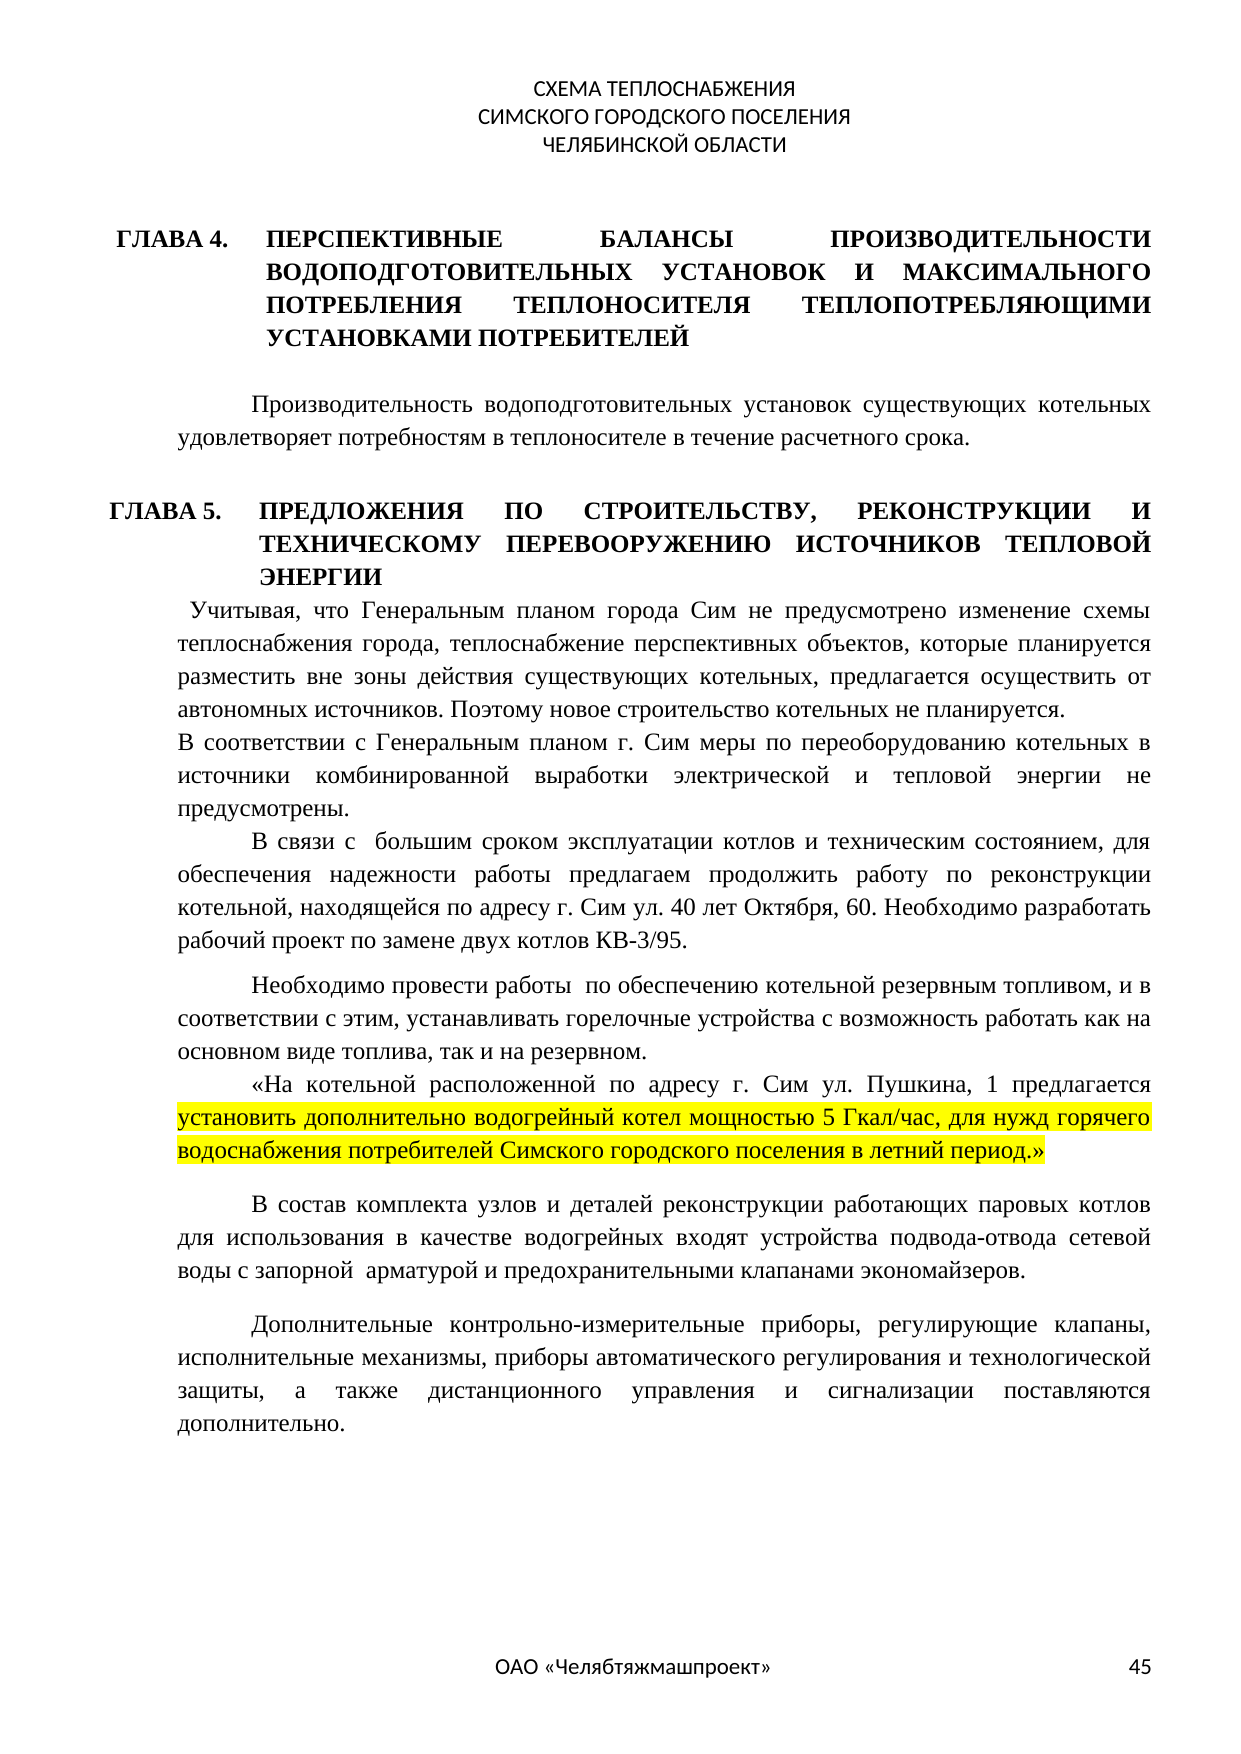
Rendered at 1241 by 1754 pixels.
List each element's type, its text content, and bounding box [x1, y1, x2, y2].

text Необходимо провести работы по обеспечению котельной резервным топливом, и в соответствии с этим, устанавливать горелочные устройства с возможность работать как на основном виде топлива, так и на резервном. [177, 970, 1152, 1065]
text Дополнительные контрольно-измерительные приборы, регулирующие клапаны, исполнительные механизмы, приборы автоматического регулирования и технологической защиты, а также дистанционного управления и сигнализации поставляются дополнительно. [177, 1309, 1152, 1437]
text В связи с большим сроком эксплуатации котлов и техническим состоянием, для обеспечения надежности работы предлагаем продолжить работу по реконструкции котельной, находящейся по адресу г. Сим ул. 40 лет Октября, 60. Необходимо разработать рабочий проект по замене двух котлов КВ-3/95. [177, 826, 1152, 954]
text Производительность водоподготовительных установок существующих котельных удовлетворяет потребностям в теплоносителе в течение расчетного срока. [177, 389, 1152, 451]
text «На котельной расположенной по адресу г. Сим ул. Пушкина, 1 предлагается установить дополнительно водогрейный котел мощностью 5 Гкал/час, для нужд горячего водоснабжения потребителей Симского городского поселения в летний период.» [177, 1131, 1152, 1164]
list ПЕРСПЕКТИВНЫЕ БАЛАНСЫ ПРОИЗВОДИТЕЛЬНОСТИ ВОДОПОДГОТОВИТЕЛЬНЫХ УСТАНОВОК И МАКСИМАЛЬНОГО ПОТРЕБЛЕНИЯ ТЕПЛОНОСИТЕЛЯ ТЕПЛОПОТРЕБЛЯЮЩИМИ УСТАНОВКАМИ ПОТРЕБИТЕЛЕЙ [228, 224, 1152, 352]
list ПРЕДЛОЖЕНИЯ ПО СТРОИТЕЛЬСТВУ, РЕКОНСТРУКЦИИ И ТЕХНИЧЕСКОМУ ПЕРЕВООРУЖЕНИЮ ИСТОЧНИКОВ ТЕПЛОВОЙ ЭНЕРГИИ [221, 496, 1152, 591]
text В состав комплекта узлов и деталей реконструкции работающих паровых котлов для использования в качестве водогрейных входят устройства подвода-отвода сетевой воды с запорной арматурой и предохранительными клапанами экономайзеров. [177, 1189, 1152, 1284]
text В соответствии с Генеральным планом г. Сим меры по переоборудованию котельных в источники комбинированной выработки электрической и тепловой энергии не предусмотрены. [177, 727, 1152, 822]
text «На котельной расположенной по адресу г. Сим ул. Пушкина, 1 предлагается установить дополнительно водогрейный котел мощностью 5 Гкал/час, для нужд горячего водоснабжения потребителей Симского городского поселения в летний период.» [177, 1069, 1152, 1102]
text Учитывая, что Генеральным планом города Сим не предусмотрено изменение схемы теплоснабжения города, теплоснабжение перспективных объектов, которые планируется разместить вне зоны действия существующих котельных, предлагается осуществить от автономных источников. Поэтому новое строительство котельных не планируется. [177, 595, 1152, 723]
